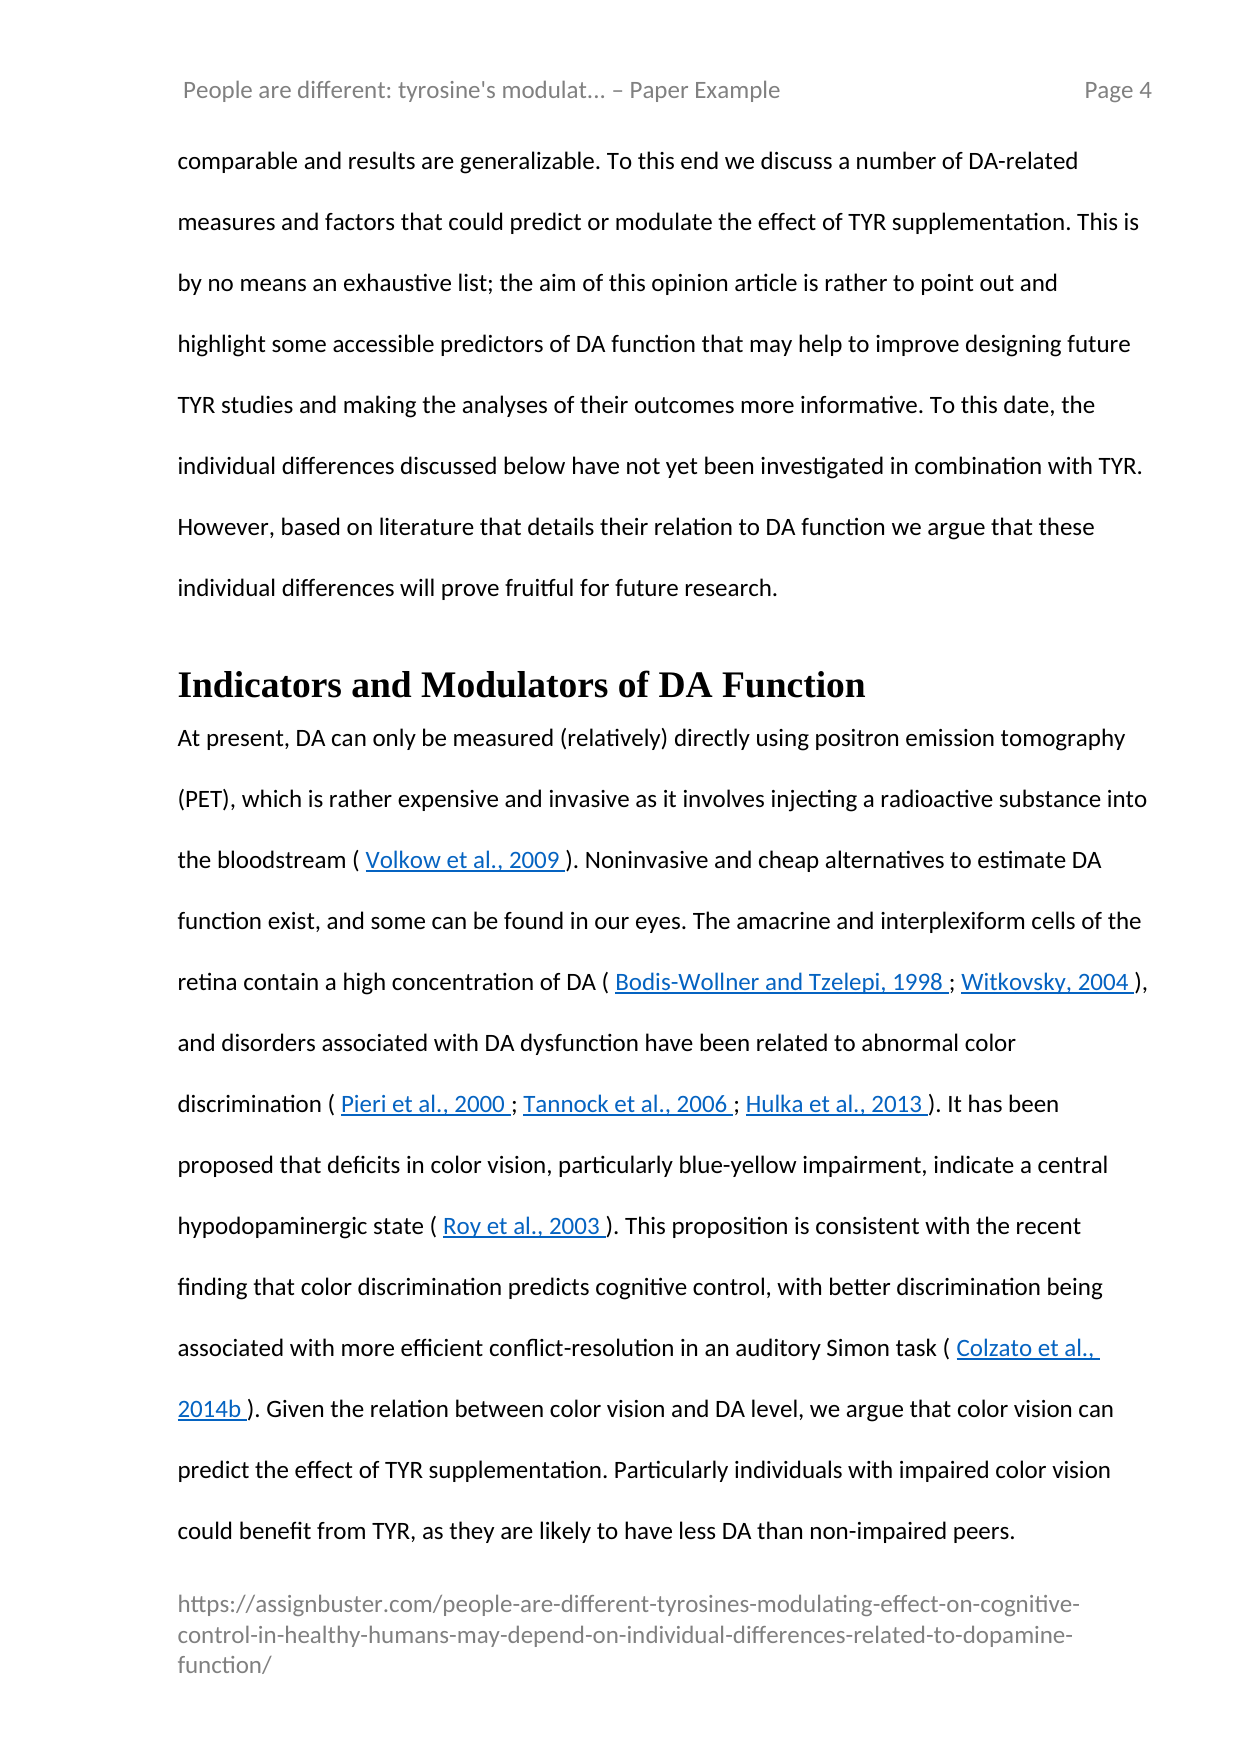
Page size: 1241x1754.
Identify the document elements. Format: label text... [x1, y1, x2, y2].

subtitle Indicators and Modulators of DA Function [177, 663, 1152, 706]
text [177, 145, 1152, 603]
text At present, DA can only be measured (relatively) directly using positron emission tomography (PET), which is rather expensive and invasive as it involves injecting a radioactive substance into the bloodstream ( Volkow et al., 2009 ). Noninvasive and cheap alternatives to estimate DA function exist, and some can be found in our eyes. The amacrine and interplexiform cells of the retina contain a high concentration of DA ( Bodis-Wollner and Tzelepi, 1998 ; Witkovsky, 2004 ), and disorders associated with DA dysfunction have been related to abnormal color discrimination ( Pieri et al., 2000 ; Tannock et al., 2006 ; Hulka et al., 2013 ). It has been proposed that deficits in color vision, particularly blue-yellow impairment, indicate a central hypodopaminergic state ( Roy et al., 2003 ). This proposition is consistent with the recent finding that color discrimination predicts cognitive control, with better discrimination being associated with more efficient conflict-resolution in an auditory Simon task ( Colzato et al., 2014b ). Given the relation between color vision and DA level, we argue that color vision can predict the effect of TYR supplementation. Particularly individuals with impaired color vision could benefit from TYR, as they are likely to have less DA than non-impaired peers. [177, 722, 1152, 1546]
